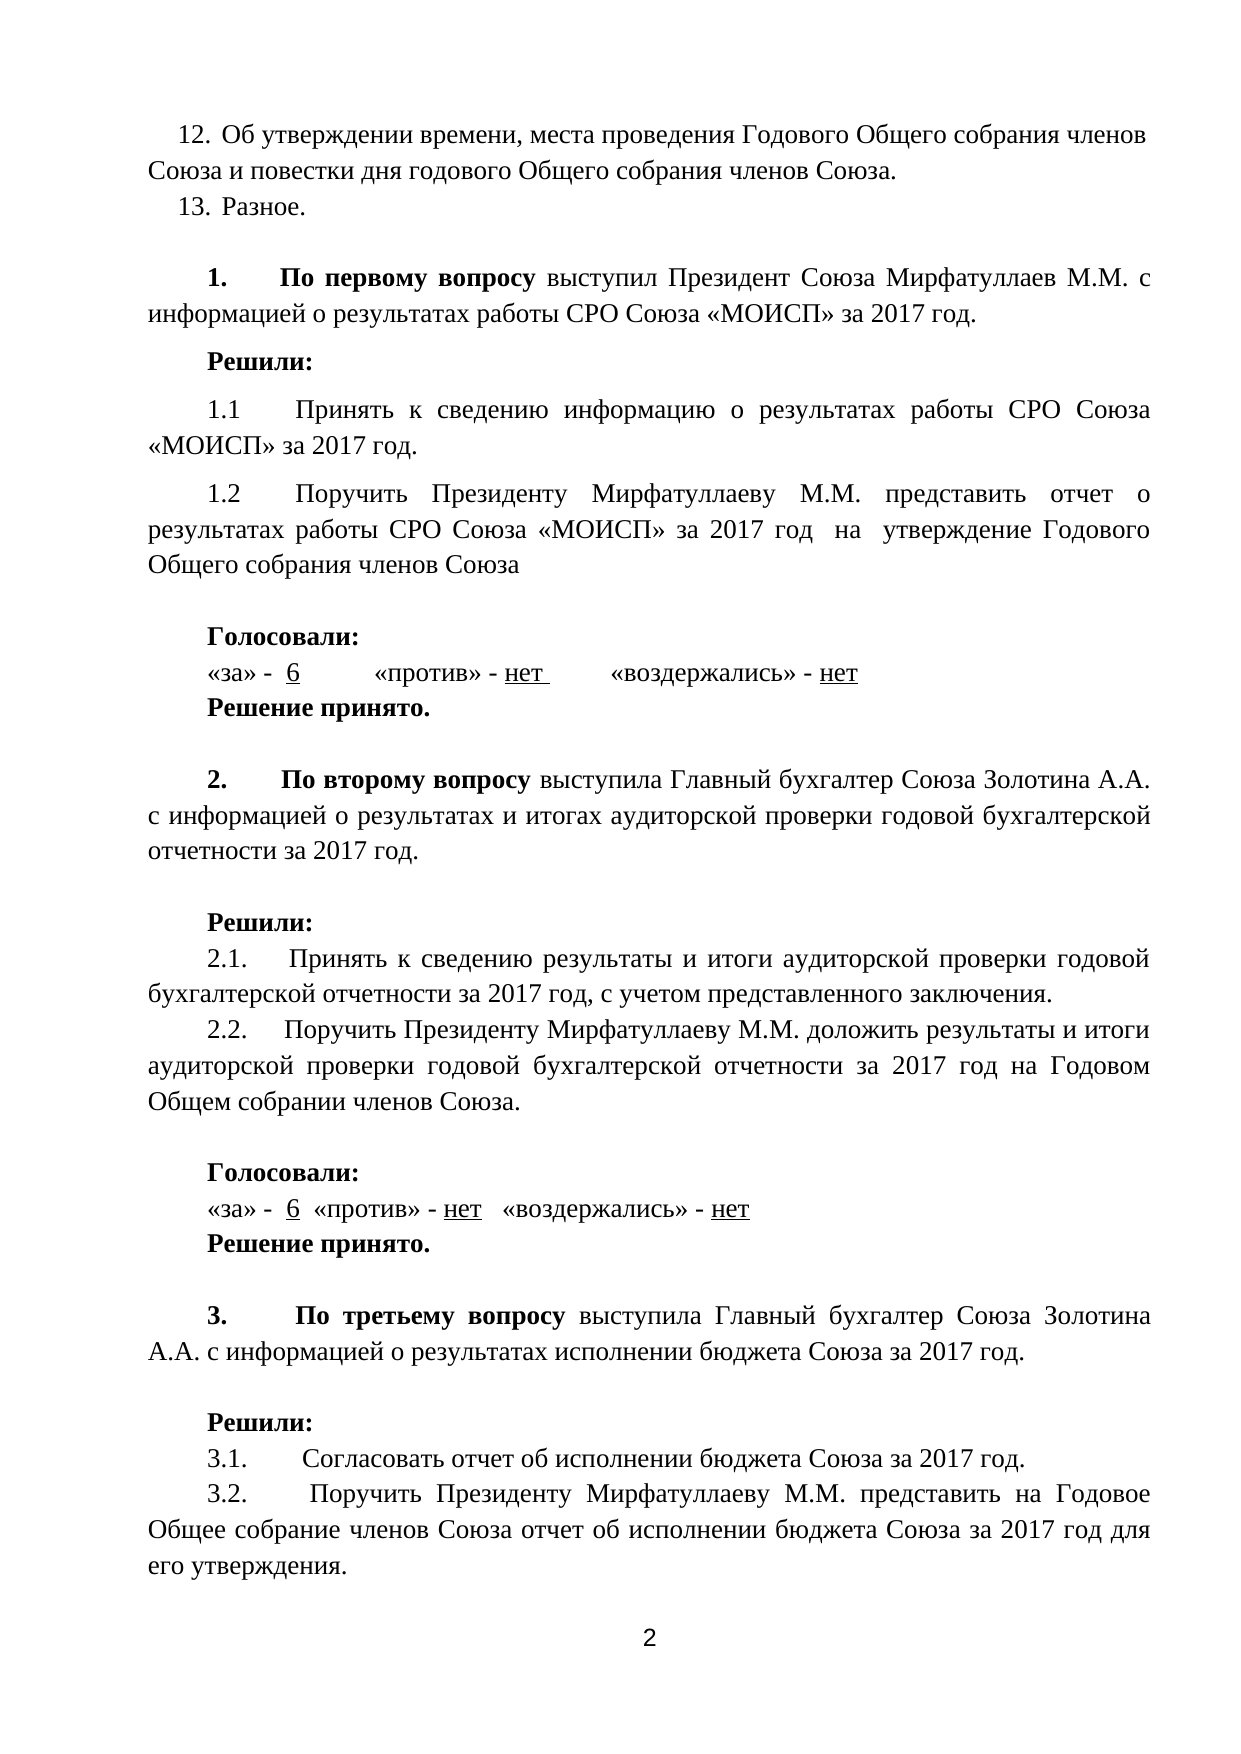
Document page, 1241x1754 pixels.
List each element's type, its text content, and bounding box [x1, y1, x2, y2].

text Решение принято. [148, 692, 1152, 723]
text «за» - 6 «против» - нет «воздержались» - нет [148, 656, 1152, 687]
list Об утверждении времени, места проведения Годового Общего собрания членов Союза и повестки дня годового Общего собрания членов Союза. [148, 118, 1152, 185]
list Разное. [148, 189, 1152, 221]
text Решили: [148, 1406, 1152, 1437]
text 1. По первому вопросу выступил Президент Союза Мирфатуллаев М.М. с информацией о результатах работы СРО Союза «МОИСП» за 2017 год. [148, 261, 1152, 328]
text 2.2. Поручить Президенту Мирфатуллаеву М.М. доложить результаты и итоги аудиторской проверки годовой бухгалтерской отчетности за 2017 год на Годовом Общем собрании членов Союза. [148, 1013, 1152, 1116]
text 3.2. Поручить Президенту Мирфатуллаеву М.М. представить на Годовое Общее собрание членов Союза отчет об исполнении бюджета Союза за 2017 год для его утверждения. [148, 1478, 1152, 1580]
text 3.1. Согласовать отчет об исполнении бюджета Союза за 2017 год. [148, 1442, 1152, 1473]
text 2. По второму вопросу выступила Главный бухгалтер Союза Золотина А.А. с информацией о результатах и итогах аудиторской проверки годовой бухгалтерской отчетности за 2017 год. [148, 763, 1152, 866]
text Голосовали: [148, 620, 1152, 651]
text Решение принято. [148, 1227, 1152, 1259]
text «за» - 6 «против» - нет «воздержались» - нет [148, 1192, 1152, 1223]
text 2.1. Принять к сведению результаты и итоги аудиторской проверки годовой бухгалтерской отчетности за 2017 год, с учетом представленного заключения. [148, 942, 1152, 1008]
text 3. По третьему вопросу выступила Главный бухгалтер Союза Золотина А.А. с информацией о результатах исполнении бюджета Союза за 2017 год. [148, 1299, 1152, 1366]
text Решили: [148, 906, 1152, 937]
text Решили: [148, 345, 1152, 376]
text 1.1 Принять к сведению информацию о результатах работы СРО Союза «МОИСП» за 2017 год. [148, 393, 1152, 460]
text 1.2 Поручить Президенту Мирфатуллаеву М.М. представить отчет о результатах работы СРО Союза «МОИСП» за 2017 год на утверждение Годового Общего собрания членов Союза [148, 477, 1152, 580]
text Голосовали: [148, 1156, 1152, 1187]
